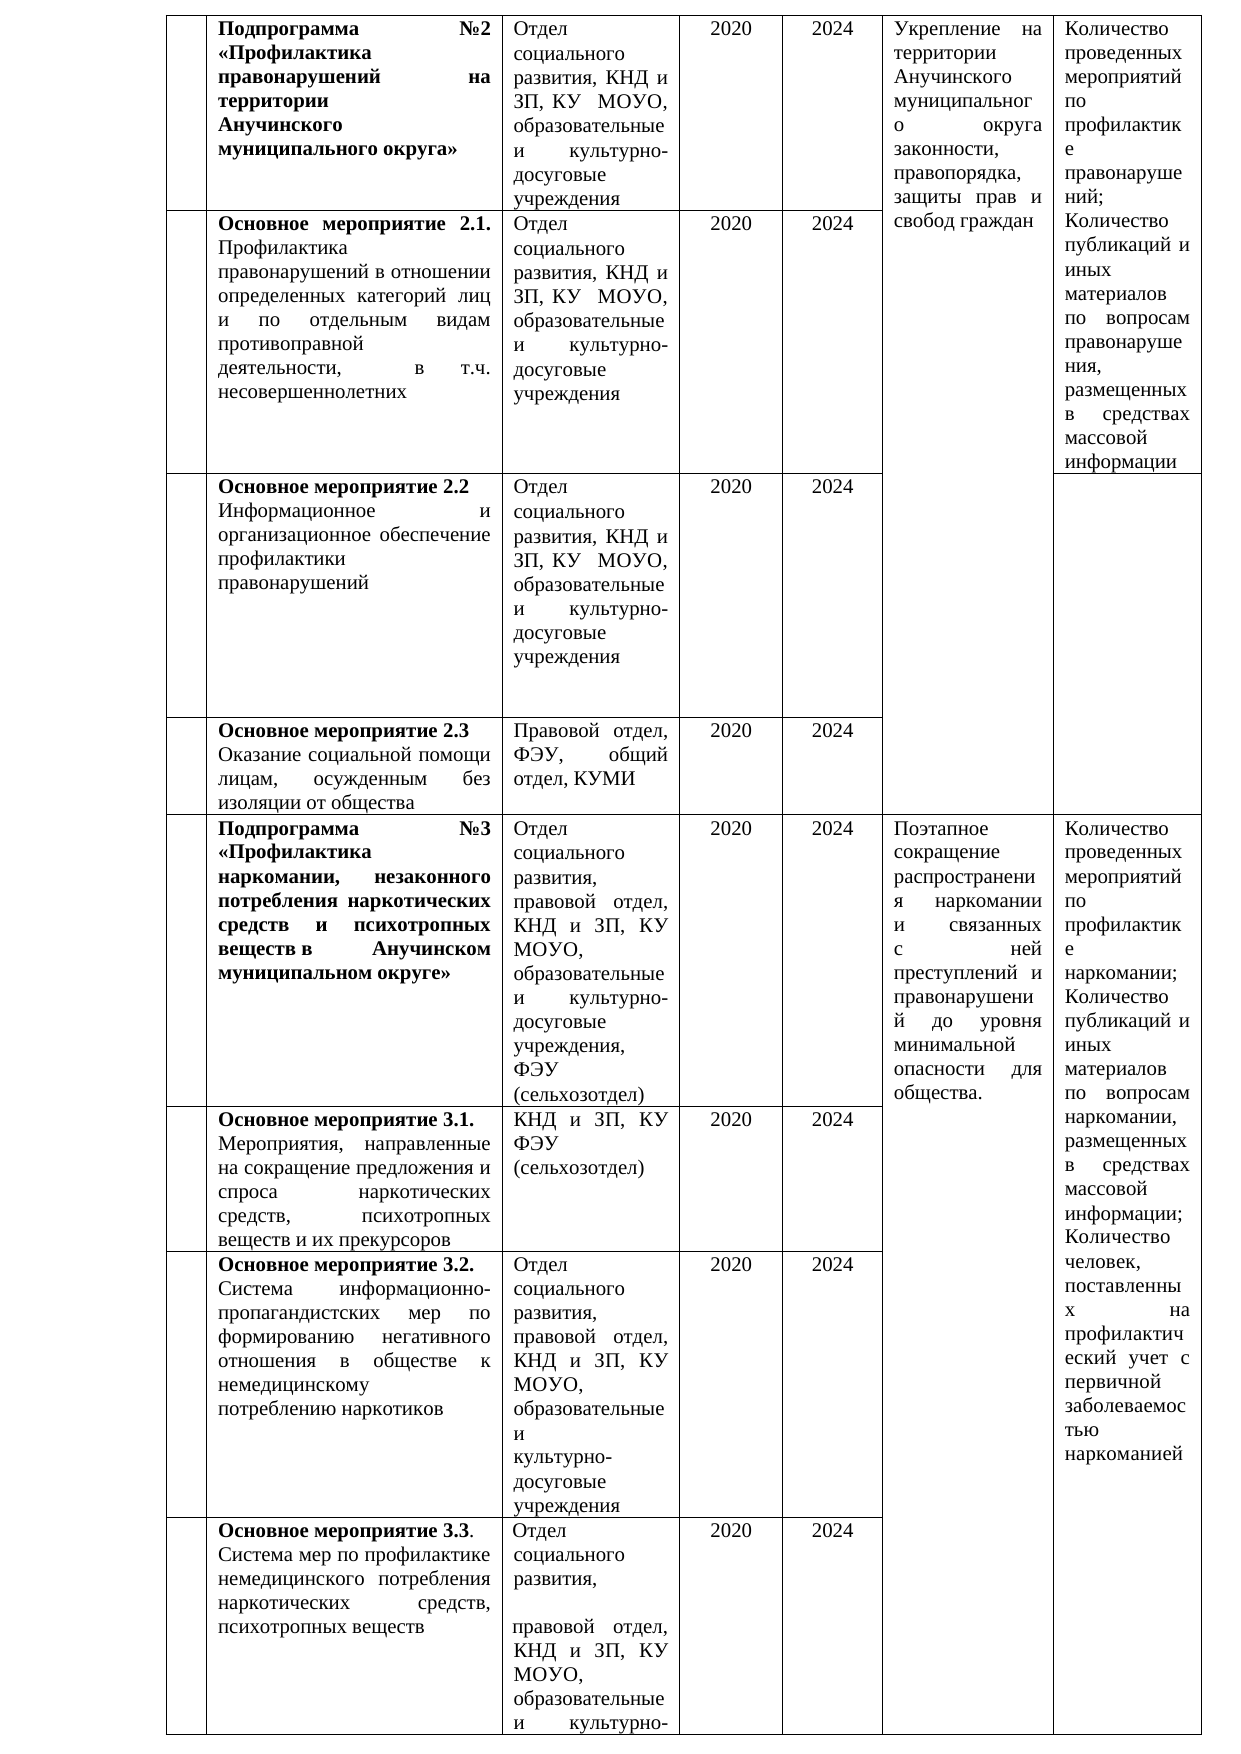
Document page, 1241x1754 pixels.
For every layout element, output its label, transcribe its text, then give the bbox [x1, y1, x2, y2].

table_cell 2020 [680, 474, 782, 717]
table_cell Основное мероприятие 3.1. Мероприятия, направленные на сокращение предложения и спроса наркотических средств, психотропных веществ и их прекурсоров [207, 1107, 502, 1251]
table_cell Подпрограмма №2 «Профилактика правонарушений на территории Анучинского муниципального округа» [207, 16, 502, 210]
table_cell 2020 [680, 16, 782, 210]
table_cell [167, 1518, 206, 1734]
table_cell КНД и ЗП, КУ ФЭУ (сельхозотдел) [503, 1107, 679, 1251]
table_cell [167, 815, 206, 1106]
table_cell 2020 [680, 1252, 782, 1517]
table_cell 2024 [783, 16, 882, 210]
table_cell [167, 16, 206, 210]
table_cell Отдел социального развития, правовой отдел, КНД и ЗП, КУ МОУО, образовательные и культурно-досуговые учреждения [503, 1252, 679, 1517]
table_cell Укрепление на территории Анучинского муниципального округа законности, правопорядка, защиты прав и свобод граждан [883, 16, 1053, 814]
table_cell Правовой отдел, ФЭУ, общий отдел, КУМИ [503, 718, 679, 814]
table_cell 2020 [680, 211, 782, 473]
table_cell Отдел социального развития, КНД и ЗП, КУ МОУО, образовательные и культурно-досуговые учреждения [503, 211, 679, 473]
table_cell Основное мероприятие 3.2. Система информационно-пропагандистских мер по формированию негативного отношения в обществе к немедицинскому потреблению наркотиков [207, 1252, 502, 1517]
table_cell [167, 718, 206, 814]
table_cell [503, 1518, 679, 1734]
table_cell Основное мероприятие 2.3 Оказание социальной помощи лицам, осужденным без изоляции от общества [207, 718, 502, 814]
table_cell Количество проведенных мероприятий по профилактике правонарушений; Количество публикаций и иных материалов по вопросам правонарушения, размещенных в средствах массовой информации [1054, 16, 1201, 473]
table_cell Основное мероприятие 2.2 Информационное и организационное обеспечение профилактики правонарушений [207, 474, 502, 717]
table_cell Отдел социального развития, КНД и ЗП, КУ МОУО, образовательные и культурно-досуговые учреждения [503, 16, 679, 210]
table_cell Поэтапное сокращение распространения наркомании и связанных с ней преступлений и правонарушений до уровня минимальной опасности для общества. [883, 815, 1053, 1734]
table_cell [167, 1252, 206, 1517]
table_cell 2020 [680, 718, 782, 814]
table_cell 2024 [783, 1518, 882, 1734]
table_cell [167, 474, 206, 717]
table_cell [207, 1518, 502, 1734]
table_cell 2024 [783, 1252, 882, 1517]
table_cell Подпрограмма №3 «Профилактика наркомании, незаконного потребления наркотических средств и психотропных веществ в Анучинском муниципальном округе» [207, 815, 502, 1106]
table_cell 2024 [783, 474, 882, 717]
table_cell [1054, 474, 1201, 814]
table_cell Основное мероприятие 2.1. Профилактика правонарушений в отношении определенных категорий лиц и по отдельным видам противоправной деятельности, в т.ч. несовершеннолетних [207, 211, 502, 473]
table_cell 2020 [680, 815, 782, 1106]
table_cell 2024 [783, 211, 882, 473]
table_cell Отдел социального развития, КНД и ЗП, КУ МОУО, образовательные и культурно-досуговые учреждения [503, 474, 679, 717]
table_cell 2020 [680, 1518, 782, 1734]
table_cell Отдел социального развития, правовой отдел, КНД и ЗП, КУ МОУО, образовательные и культурно-досуговые учреждения, ФЭУ (сельхозотдел) [503, 815, 679, 1106]
table_cell 2024 [783, 1107, 882, 1251]
table_cell [167, 211, 206, 473]
table_cell 2024 [783, 718, 882, 814]
table_cell 2020 [680, 1107, 782, 1251]
table_cell Количество проведенных мероприятий по профилактике наркомании; Количество публикаций и иных материалов по вопросам наркомании, размещенных в средствах массовой информации; Количество человек, поставленных на профилактический учет с первичной заболеваемостью наркоманией [1054, 815, 1201, 1734]
table_cell [167, 1107, 206, 1251]
table_cell 2024 [783, 815, 882, 1106]
